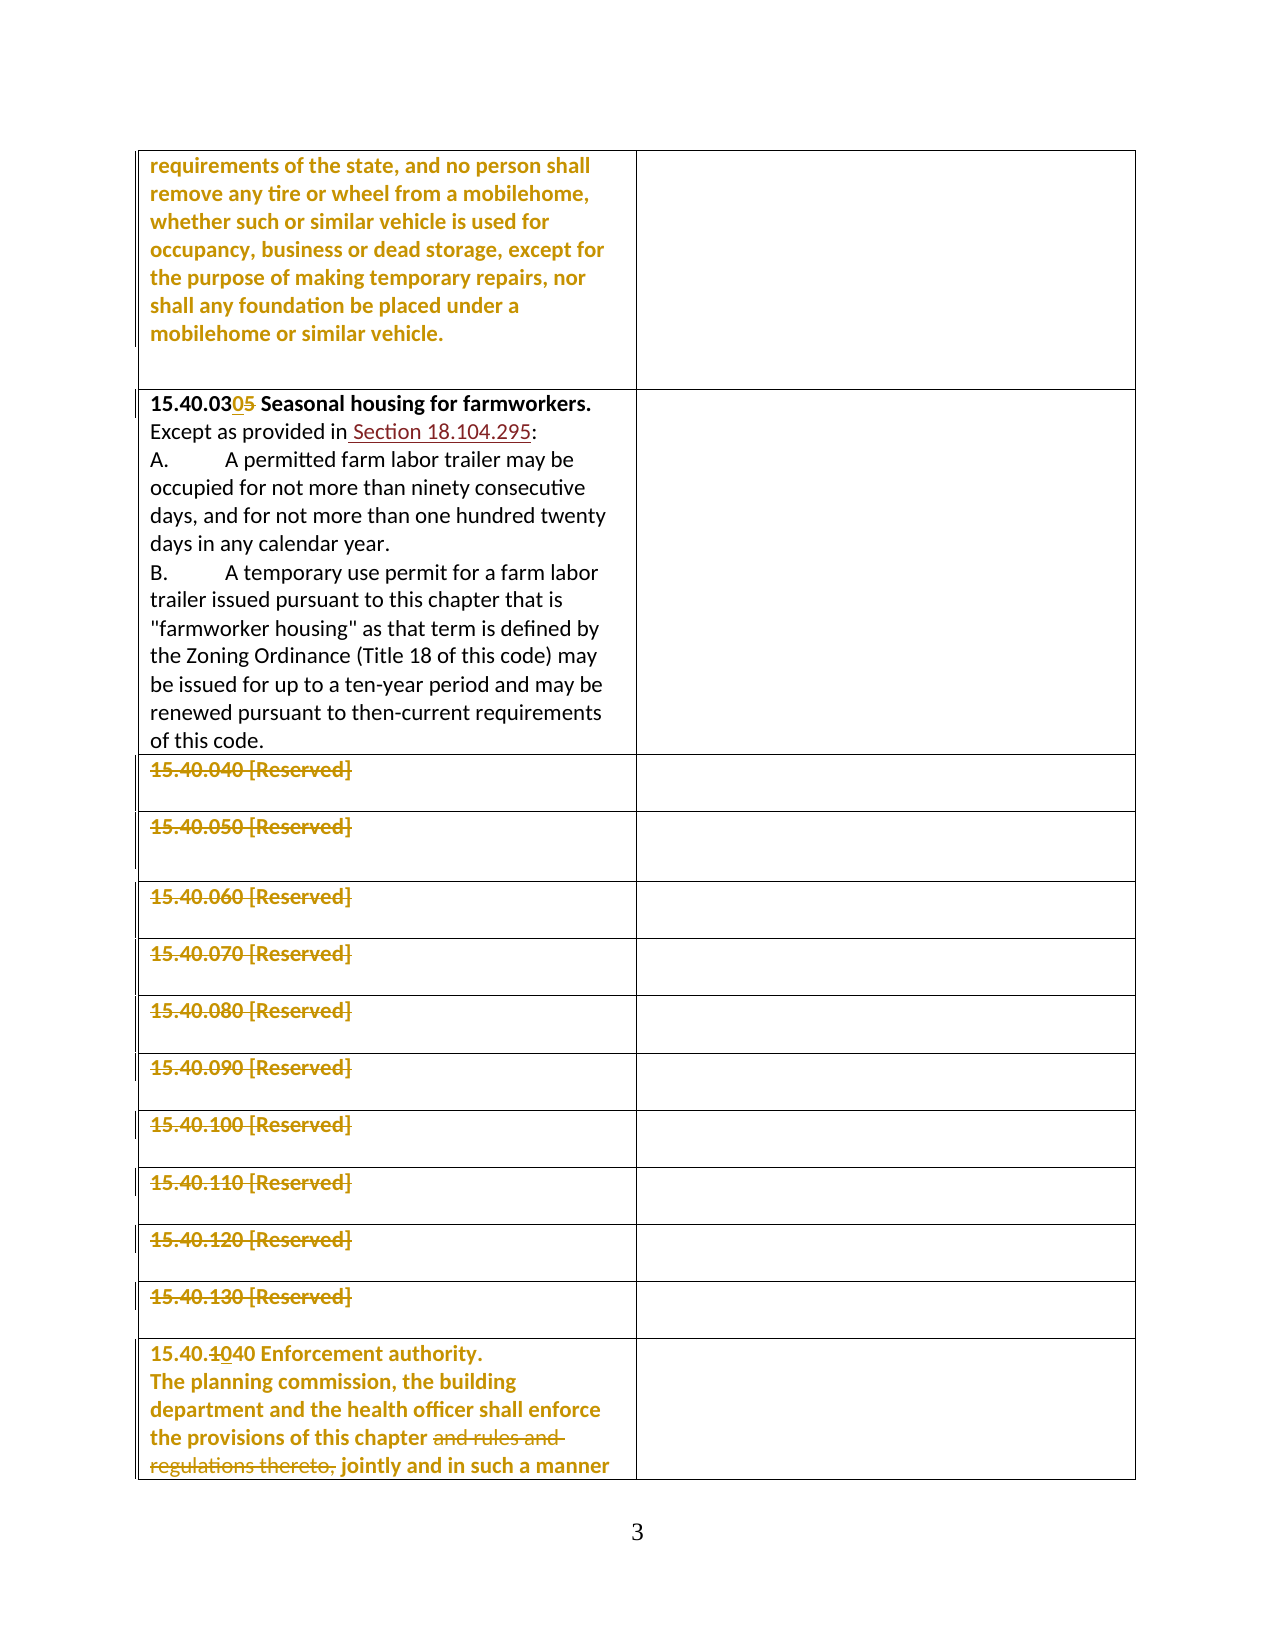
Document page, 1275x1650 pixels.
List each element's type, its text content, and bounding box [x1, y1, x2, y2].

table_cell [637, 812, 1135, 881]
table_cell [139, 996, 636, 1052]
table_cell [139, 1168, 636, 1224]
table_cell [139, 151, 636, 388]
table_cell [139, 939, 636, 995]
table_cell [139, 1282, 636, 1338]
table_cell [637, 996, 1135, 1052]
table_cell [637, 1225, 1135, 1281]
table_cell [139, 1111, 636, 1167]
table_cell [139, 1054, 636, 1109]
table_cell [139, 1339, 636, 1479]
table_cell [637, 882, 1135, 938]
table_cell [637, 390, 1135, 754]
table_cell [139, 812, 636, 881]
table_cell [139, 755, 636, 811]
table_cell [637, 939, 1135, 995]
table_cell [637, 1282, 1135, 1338]
table_cell [637, 1339, 1135, 1479]
table_cell [637, 755, 1135, 811]
table_cell [139, 1225, 636, 1281]
table_cell [637, 1168, 1135, 1224]
table_cell [139, 882, 636, 938]
table_cell 15.40.03 Seasonal housing for farmworkers. Except as provided in Section 18.104.295: A. A permitted farm labor trailer may be occupied for not more than ninety consecutive days, and for not more than one hundred twenty days in any calendar year. B. A temporary use permit for a farm labor trailer issued pursuant to this chapter that is "farmworker housing" as that term is defined by the Zoning Ordinance (Title 18 of this code) may be issued for up to a ten-year period and may be renewed pursuant to then-current requirements of this code. [139, 390, 636, 754]
table_cell [637, 151, 1135, 388]
table_cell [637, 1111, 1135, 1167]
table_cell [637, 1054, 1135, 1109]
